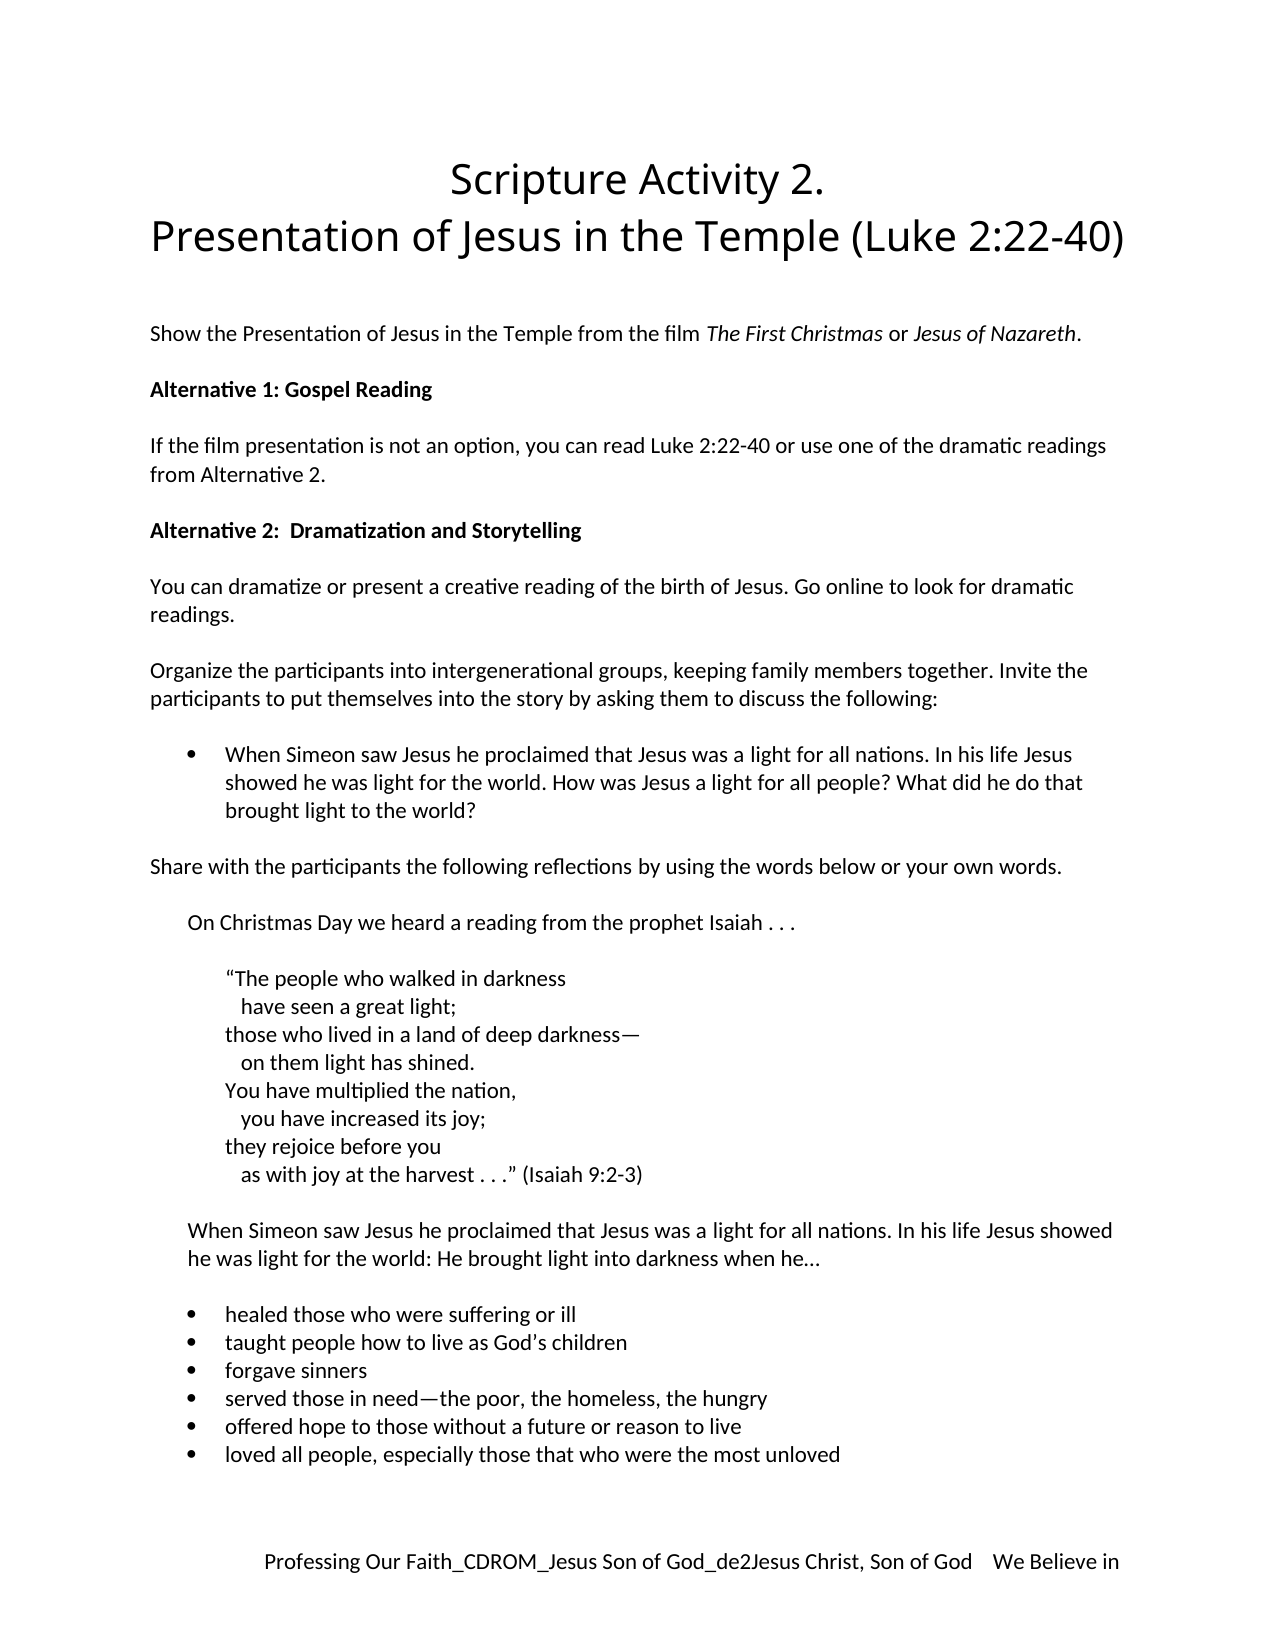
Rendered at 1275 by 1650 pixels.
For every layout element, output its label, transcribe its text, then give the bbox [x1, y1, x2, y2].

list forgave sinners [187, 1356, 1125, 1384]
text “The people who walked in darkness have seen a great light; those who lived in a land of deep darkness— on them light has shined. You have multiplied the nation, you have increased its joy; they rejoice before you as with joy at the harvest . . .” (Isaiah 9:2-3) [225, 964, 1125, 1188]
list When Simeon saw Jesus he proclaimed that Jesus was a light for all nations. In his life Jesus showed he was light for the world. How was Jesus a light for all people? What did he do that brought light to the world? [187, 740, 1125, 824]
text Alternative 1: Gospel Reading [150, 376, 1125, 404]
subtitle Scripture Activity 2. [150, 150, 1125, 207]
text Organize the participants into intergenerational groups, keeping family members together. Invite the participants to put themselves into the story by asking them to discuss the following: [150, 656, 1125, 712]
list offered hope to those without a future or reason to live [187, 1412, 1125, 1440]
text Alternative 2: Dramatization and Storytelling [150, 516, 1125, 544]
list taught people how to live as God’s children [187, 1328, 1125, 1356]
list loved all people, especially those that who were the most unloved [187, 1440, 1125, 1468]
subtitle Presentation of Jesus in the Temple (Luke 2:22-40) [150, 207, 1125, 263]
text On Christmas Day we heard a reading from the prophet Isaiah . . . [187, 908, 1125, 936]
list healed those who were suffering or ill [187, 1300, 1125, 1328]
text Share with the participants the following reflections by using the words below or your own words. [150, 852, 1125, 880]
list served those in need—the poor, the homeless, the hungry [187, 1384, 1125, 1412]
text When Simeon saw Jesus he proclaimed that Jesus was a light for all nations. In his life Jesus showed he was light for the world: He brought light into darkness when he… [187, 1216, 1125, 1272]
text You can dramatize or present a creative reading of the birth of Jesus. Go online to look for dramatic readings. [150, 572, 1125, 628]
text Show the Presentation of Jesus in the Temple from the film The First Christmas or Jesus of Nazareth. [150, 319, 1125, 348]
text If the film presentation is not an option, you can read Luke 2:22-40 or use one of the dramatic readings from Alternative 2. [150, 432, 1125, 488]
